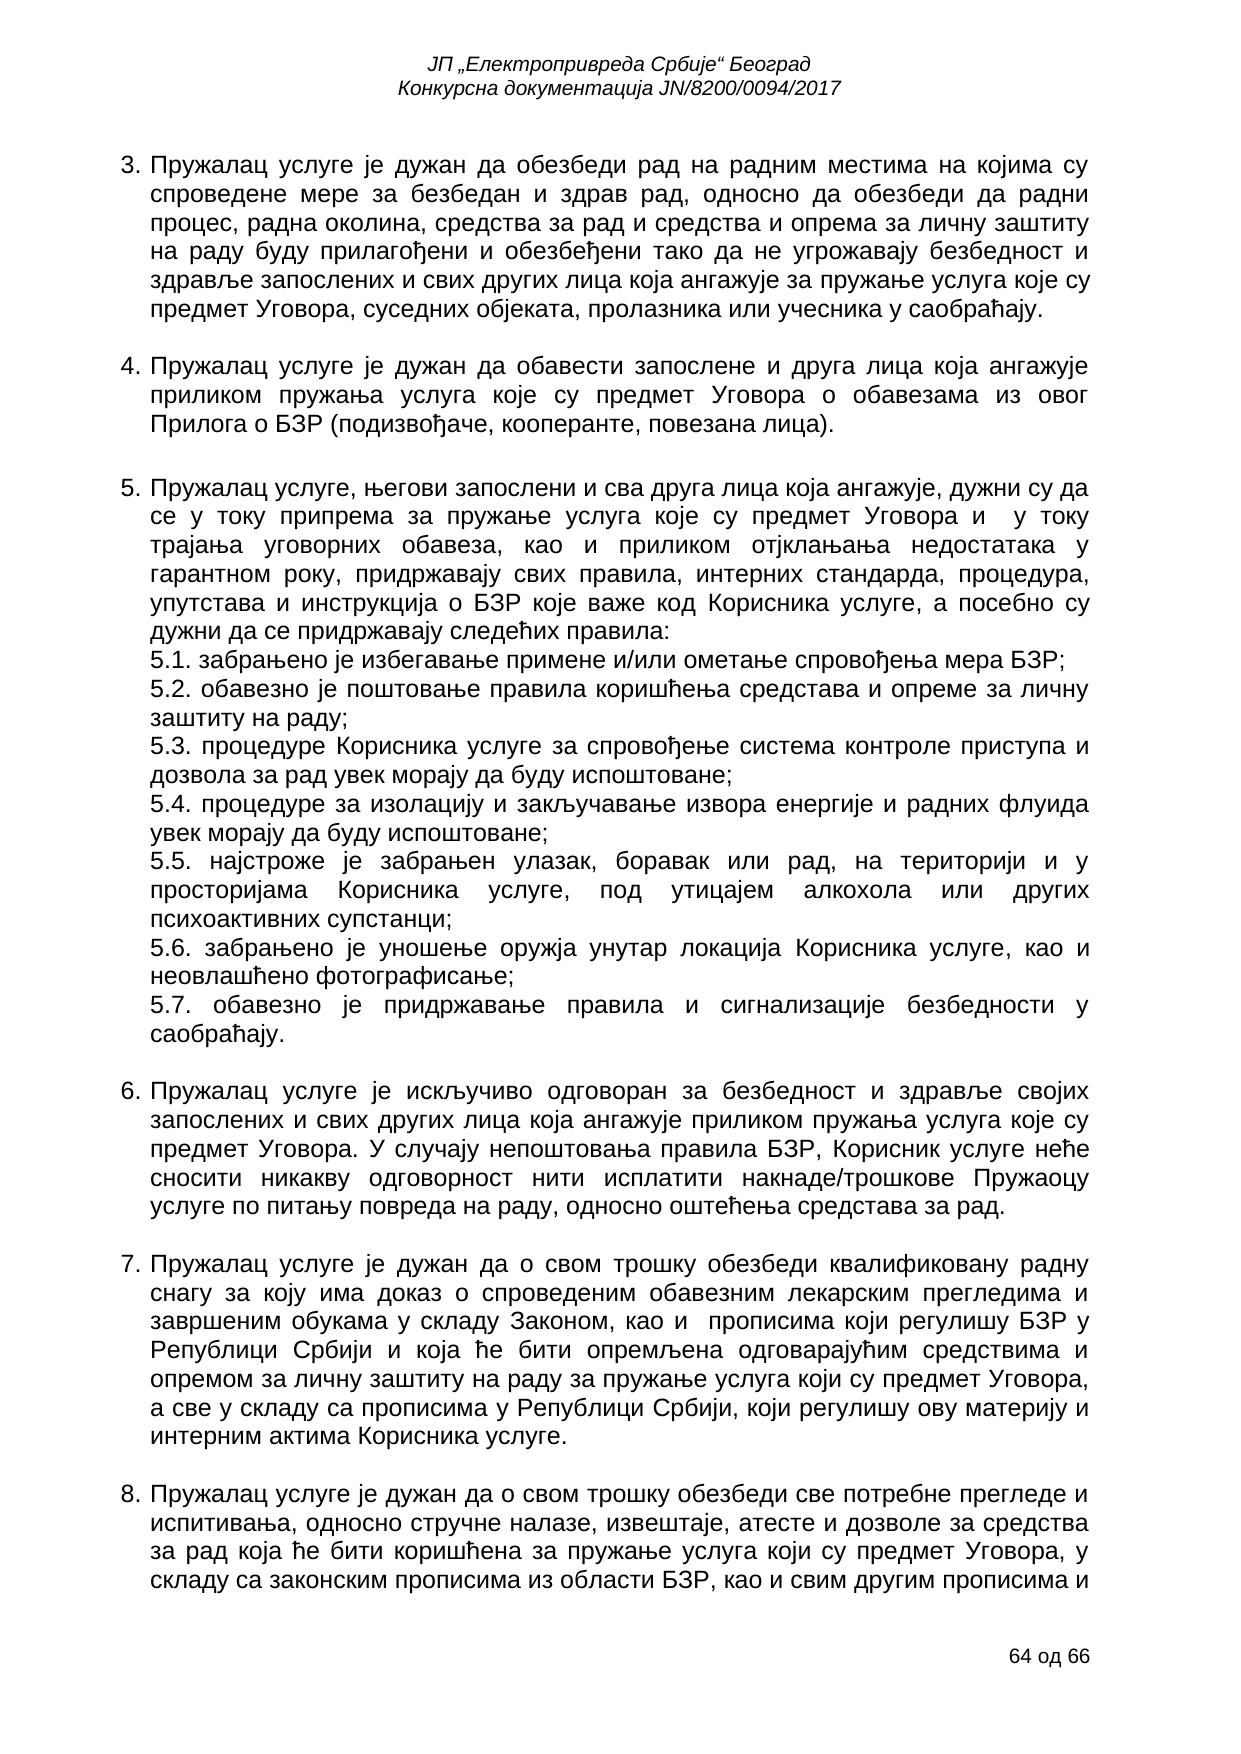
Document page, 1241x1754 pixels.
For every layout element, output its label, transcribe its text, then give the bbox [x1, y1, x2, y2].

list Пружалац услуге је дужан да о свом трошку обезбеди квалификовану радну снагу за коју има доказ о спроведеним обавезним лекарским прегледима и завршеним обукама у складу Законом, као и прописима који регулишу БЗР у Републици Србији и која ће бити опремљена одговарајућим средствима и опремом за личну заштиту на раду за пружање услуга који су предмет Уговора, а све у складу са прописима у Републици Србији, који регулишу ову материју и интерним актима Корисника услуге. [120, 1249, 1090, 1450]
text 5.4. процедуре за изолацију и закључавање извора енергије и радних флуида увек морају да буду испоштоване; [150, 789, 1090, 846]
text 5.2. обавезно је поштовање правила коришћења средстава и опреме за личну заштиту на раду; [150, 674, 1090, 731]
list Пружалац услуге, његови запослени и сва друга лица која ангажује, дужни су да се у току припрема за пружање услуга које су предмет Уговора и у току трајања уговорних обавеза, као и приликом отјклањања недостатака у гарантном року, придржавају свих правила, интерних стандарда, процедура, упутстава и инструкција о БЗР које важе код Корисника услуге, а посебно су дужни да се придржавају следећих правила: [120, 472, 1090, 645]
text 5.3. процедуре Корисника услуге за спровођење система контроле приступа и дозвола за рад увек морају да буду испоштоване; [150, 731, 1090, 789]
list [120, 1479, 1090, 1594]
list Пружалац услуге је искључиво одговоран за безбедност и здравље својих запослених и свих других лица која ангажује приликом пружања услуга које су предмет Уговора. У случају непоштовања правила БЗР, Корисник услуге неће сносити никакву одговорност нити исплатити накнаде/трошкове Пружаоцу услуге по питању повреда на раду, односно оштећења средстава за рад. [120, 1076, 1090, 1220]
list Пружалац услуге је дужан да обезбеди рад на радним местима на којима су спроведене мере за безбедан и здрав рад, односно да обезбеди да радни процес, радна околина, средства за рад и средства и опрема за личну заштиту на раду буду прилагођени и обезбеђени тако да не угрожавају безбедност и здравље запослених и свих других лица која ангажује за пружање услуга које су предмет Уговора, суседних објеката, пролазника или учесника у саобраћају. [120, 150, 1090, 322]
text 5.5. најстроже је забрањен улазак, боравак или рад, на територији и у просторијама Корисника услуге, под утицајем алкохола или других психоактивних супстанци; [150, 846, 1090, 932]
text 5.1. забрањено је избегавање примене и/или ометање спровођења мера БЗР; [150, 645, 1090, 674]
text 5.7. обавезно је придржавање правила и сигнализације безбедности у саобраћају. [150, 990, 1090, 1047]
list Пружалац услуге је дужан да обавести запослене и друга лица која ангажује приликом пружања услуга које су предмет Уговора о обавезама из овог Прилога о БЗР (подизвођаче, кооперанте, повезана лица). [120, 351, 1090, 437]
text 5.6. забрањено је уношење оружја унутар локација Корисника услуге, као и неовлашћено фотографисање; [150, 932, 1090, 990]
